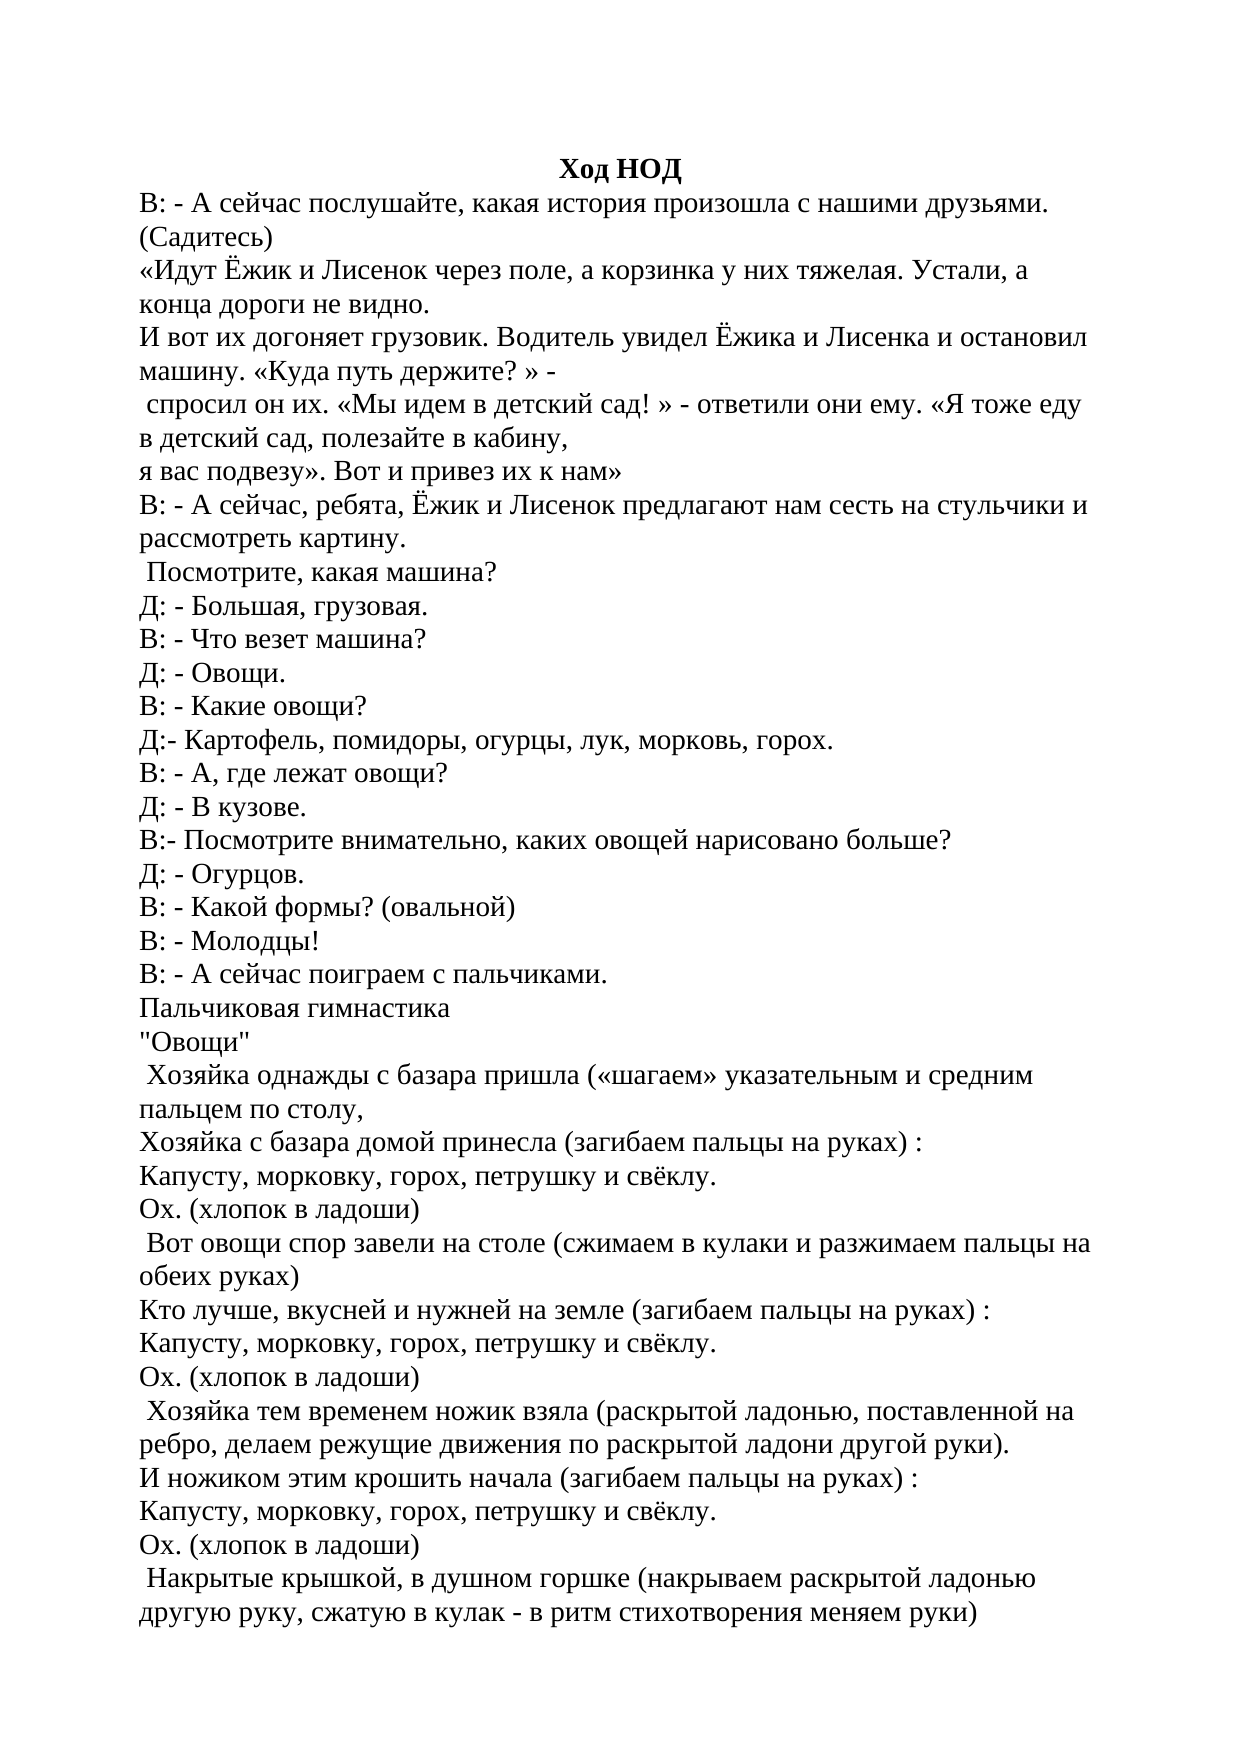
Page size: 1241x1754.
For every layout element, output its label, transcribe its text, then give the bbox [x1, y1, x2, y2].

text Кто лучше, вкусней и нужней на земле (загибаем пальцы на руках) : [139, 1292, 1101, 1326]
text Ох. (хлопок в ладоши) [139, 1359, 1101, 1393]
text В: - А, где лежат овощи? [139, 755, 1101, 789]
text "Овощи" [139, 1024, 1101, 1057]
text В:- Посмотрите внимательно, каких овощей нарисовано больше? [139, 822, 1101, 856]
text Накрытые крышкой, в душном горшке (накрываем раскрытой ладонью другую руку, сжатую в кулак - в ритм стихотворения меняем руки) [139, 1560, 1101, 1627]
text В: - А сейчас, ребята, Ёжик и Лисенок предлагают нам сесть на стульчики и рассмотреть картину. [139, 487, 1101, 554]
text я вас подвезу». Вот и привез их к нам» [139, 453, 1101, 487]
text В: - А сейчас поиграем с пальчиками. [139, 957, 1101, 990]
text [139, 1493, 1101, 1527]
text Хозяйка однажды с базара пришла («шагаем» указательным и средним пальцем по столу, [139, 1057, 1101, 1124]
text В: - Что везет машина? [139, 621, 1101, 655]
text Д: - Большая, грузовая. [139, 588, 1101, 621]
text Пальчиковая гимнастика [139, 990, 1101, 1024]
text Хозяйка с базара домой принесла (загибаем пальцы на руках) : [139, 1124, 1101, 1158]
text И вот их догоняет грузовик. Водитель увидел Ёжика и Лисенка и остановил машину. «Куда путь держите? » - [139, 319, 1101, 386]
text Вот овощи спор завели на столе (сжимаем в кулаки и разжимаем пальцы на обеих руках) [139, 1225, 1101, 1292]
text Капусту, морковку, горох, петрушку и свёклу. [139, 1158, 1101, 1191]
text Д: - В кузове. [139, 789, 1101, 822]
text Посмотрите, какая машина? [139, 554, 1101, 588]
text Ход НОД [139, 152, 1101, 185]
text В: - Молодцы! [139, 923, 1101, 957]
text спросил он их. «Мы идем в детский сад! » - ответили они ему. «Я тоже еду в детский сад, полезайте в кабину, [139, 386, 1101, 453]
text В: - Какие овощи? [139, 688, 1101, 722]
text Д:- Картофель, помидоры, огурцы, лук, морковь, горох. [139, 722, 1101, 755]
text Хозяйка тем временем ножик взяла (раскрытой ладонью, поставленной на ребро, делаем режущие движения по раскрытой ладони другой руки). [139, 1393, 1101, 1460]
text В: - Какой формы? (овальной) [139, 889, 1101, 923]
text Д: - Огурцов. [139, 856, 1101, 889]
text И ножиком этим крошить начала (загибаем пальцы на руках) : [139, 1460, 1101, 1493]
text Капусту, морковку, горох, петрушку и свёклу. [139, 1326, 1101, 1359]
text Ох. (хлопок в ладоши) [139, 1527, 1101, 1560]
text Ох. (хлопок в ладоши) [139, 1191, 1101, 1225]
text В: - А сейчас послушайте, какая история произошла с нашими друзьями. (Садитесь) [139, 185, 1101, 252]
text Д: - Овощи. [139, 655, 1101, 688]
text «Идут Ёжик и Лисенок через поле, а корзинка у них тяжелая. Устали, а конца дороги не видно. [139, 252, 1101, 319]
